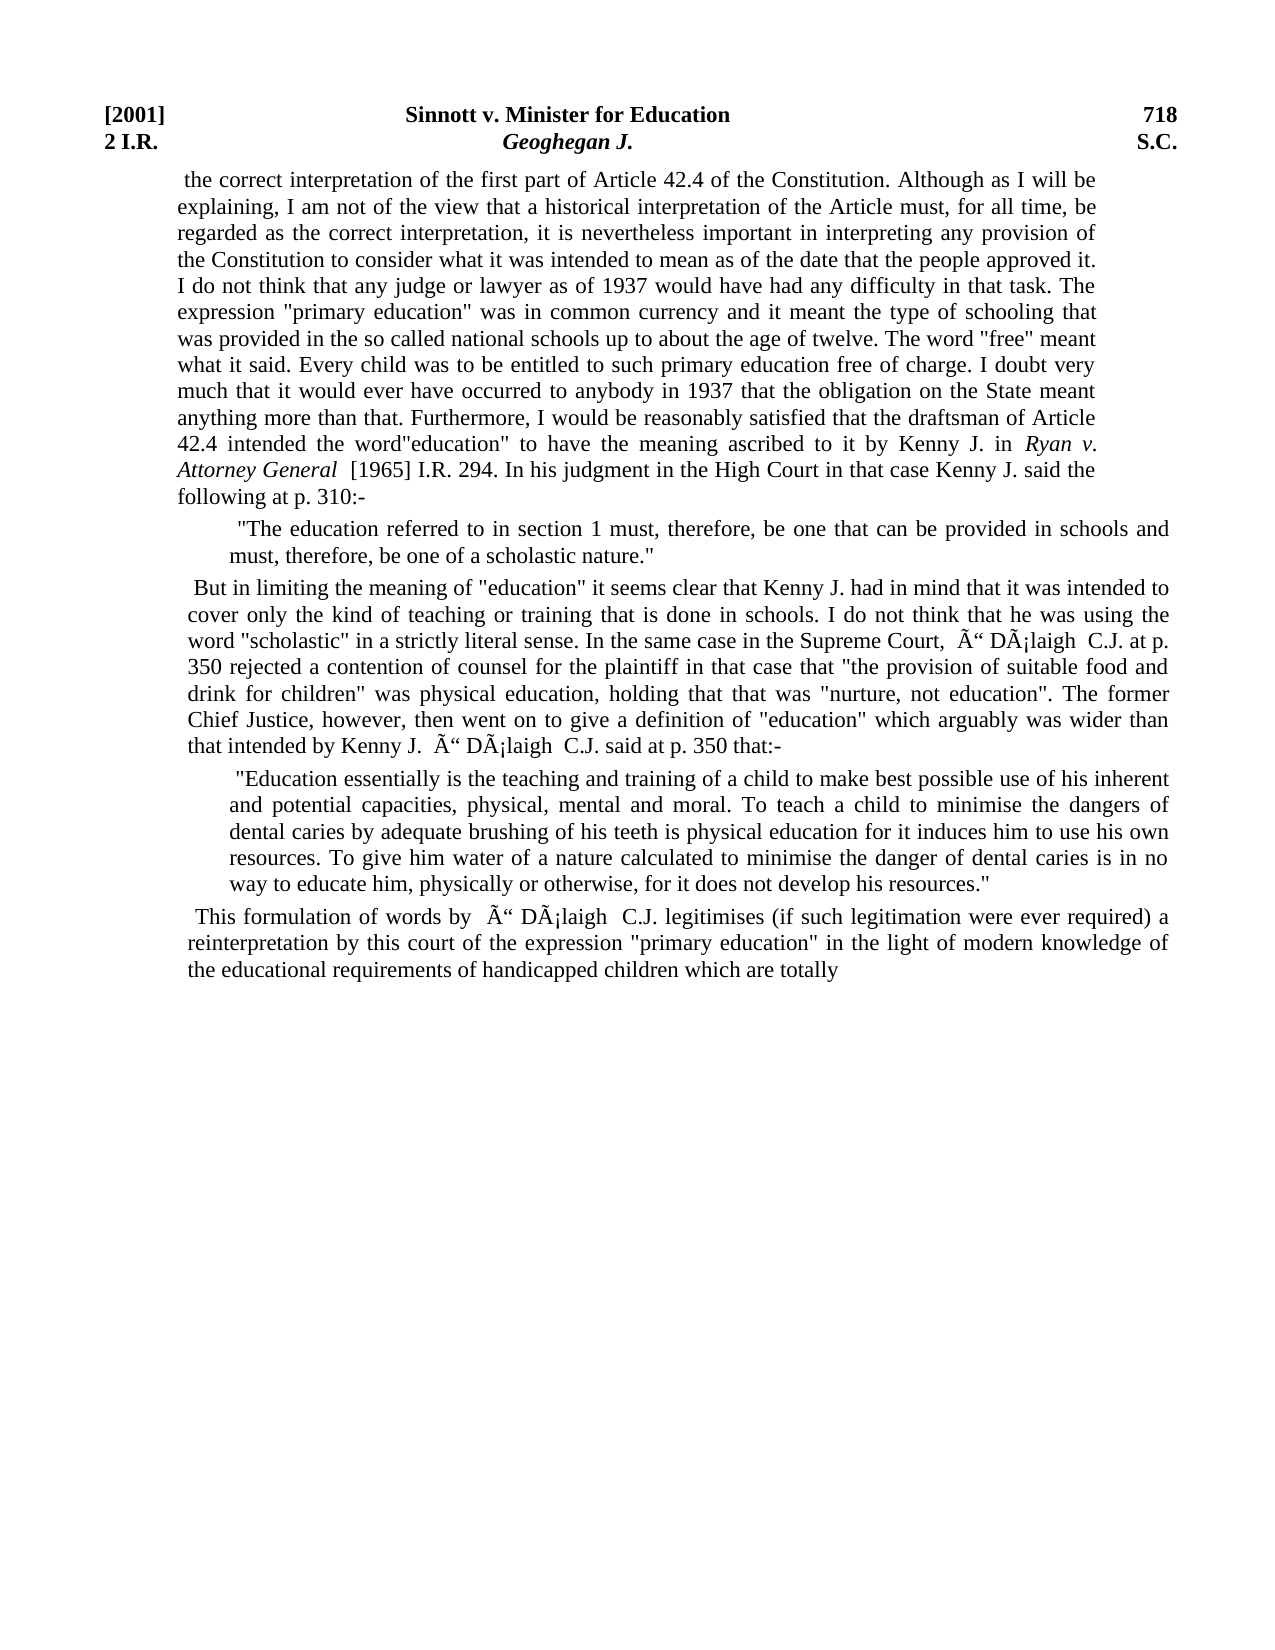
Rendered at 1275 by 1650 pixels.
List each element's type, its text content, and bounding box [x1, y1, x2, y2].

table_header [2001] 2 I.R. [104, 101, 187, 154]
text the correct interpretation of the first part of Article 42.4 of the Constitution. Although as I will be explaining, I am not of the view that a historical interpretation of the Article must, for all time, be regarded as the correct interpretation, it is nevertheless important in interpreting any provision of the Constitution to consider what it was intended to mean as of the date that the people approved it. I do not think that any judge or lawyer as of 1937 would have had any difficulty in that task. The expression "primary education" was in common currency and it meant the type of schooling that was provided in the so called national schools up to about the age of twelve. The word "free" meant what it said. Every child was to be entitled to such primary education free of charge. I doubt very much that it would ever have occurred to anybody in 1937 that the obligation on the State meant anything more than that. Furthermore, I would be reasonably satisfied that the draftsman of Article 42.4 intended the word"education" to have the meaning ascribed to it by Kenny J. in Ryan v. Attorney General [1965] I.R. 294. In his judgment in the High Court in that case Kenny J. said the following at p. 310:- [177, 167, 1098, 509]
text But in limiting the meaning of "education" it seems clear that Kenny J. had in mind that it was intended to cover only the kind of teaching or training that is done in schools. I do not think that he was using the word "scholastic" in a strictly literal sense. In the same case in the Supreme Court, Ã“ DÃ¡laigh C.J. at p. 350 rejected a contention of counsel for the plaintiff in that case that "the provision of suitable food and drink for children" was physical education, holding that that was "nurture, not education". The former Chief Justice, however, then went on to give a definition of "education" which arguably was wider than that intended by Kenny J. Ã“ DÃ¡laigh C.J. said at p. 350 that:- [187, 574, 1171, 759]
table_header Sinnott v. Minister for Education Geoghegan J. [188, 101, 948, 154]
text This formulation of words by Ã“ DÃ¡laigh C.J. legitimises (if such legitimation were ever required) a reinterpretation by this court of the expression "primary education" in the light of modern knowledge of the educational requirements of handicapped children which are totally [187, 903, 1171, 982]
text "The education referred to in section 1 must, therefore, be one that can be provided in schools and must, therefore, be one of a scholastic nature." [229, 515, 1171, 568]
text "Education essentially is the teaching and training of a child to make best possible use of his inherent and potential capacities, physical, mental and moral. To teach a child to minimise the dangers of dental caries by adequate brushing of his teeth is physical education for it induces him to use his own resources. To give him water of a nature calculated to minimise the danger of dental caries is in no way to educate him, physically or otherwise, for it does not develop his resources." [229, 765, 1171, 897]
table_header 718 S.C. [948, 101, 1177, 154]
